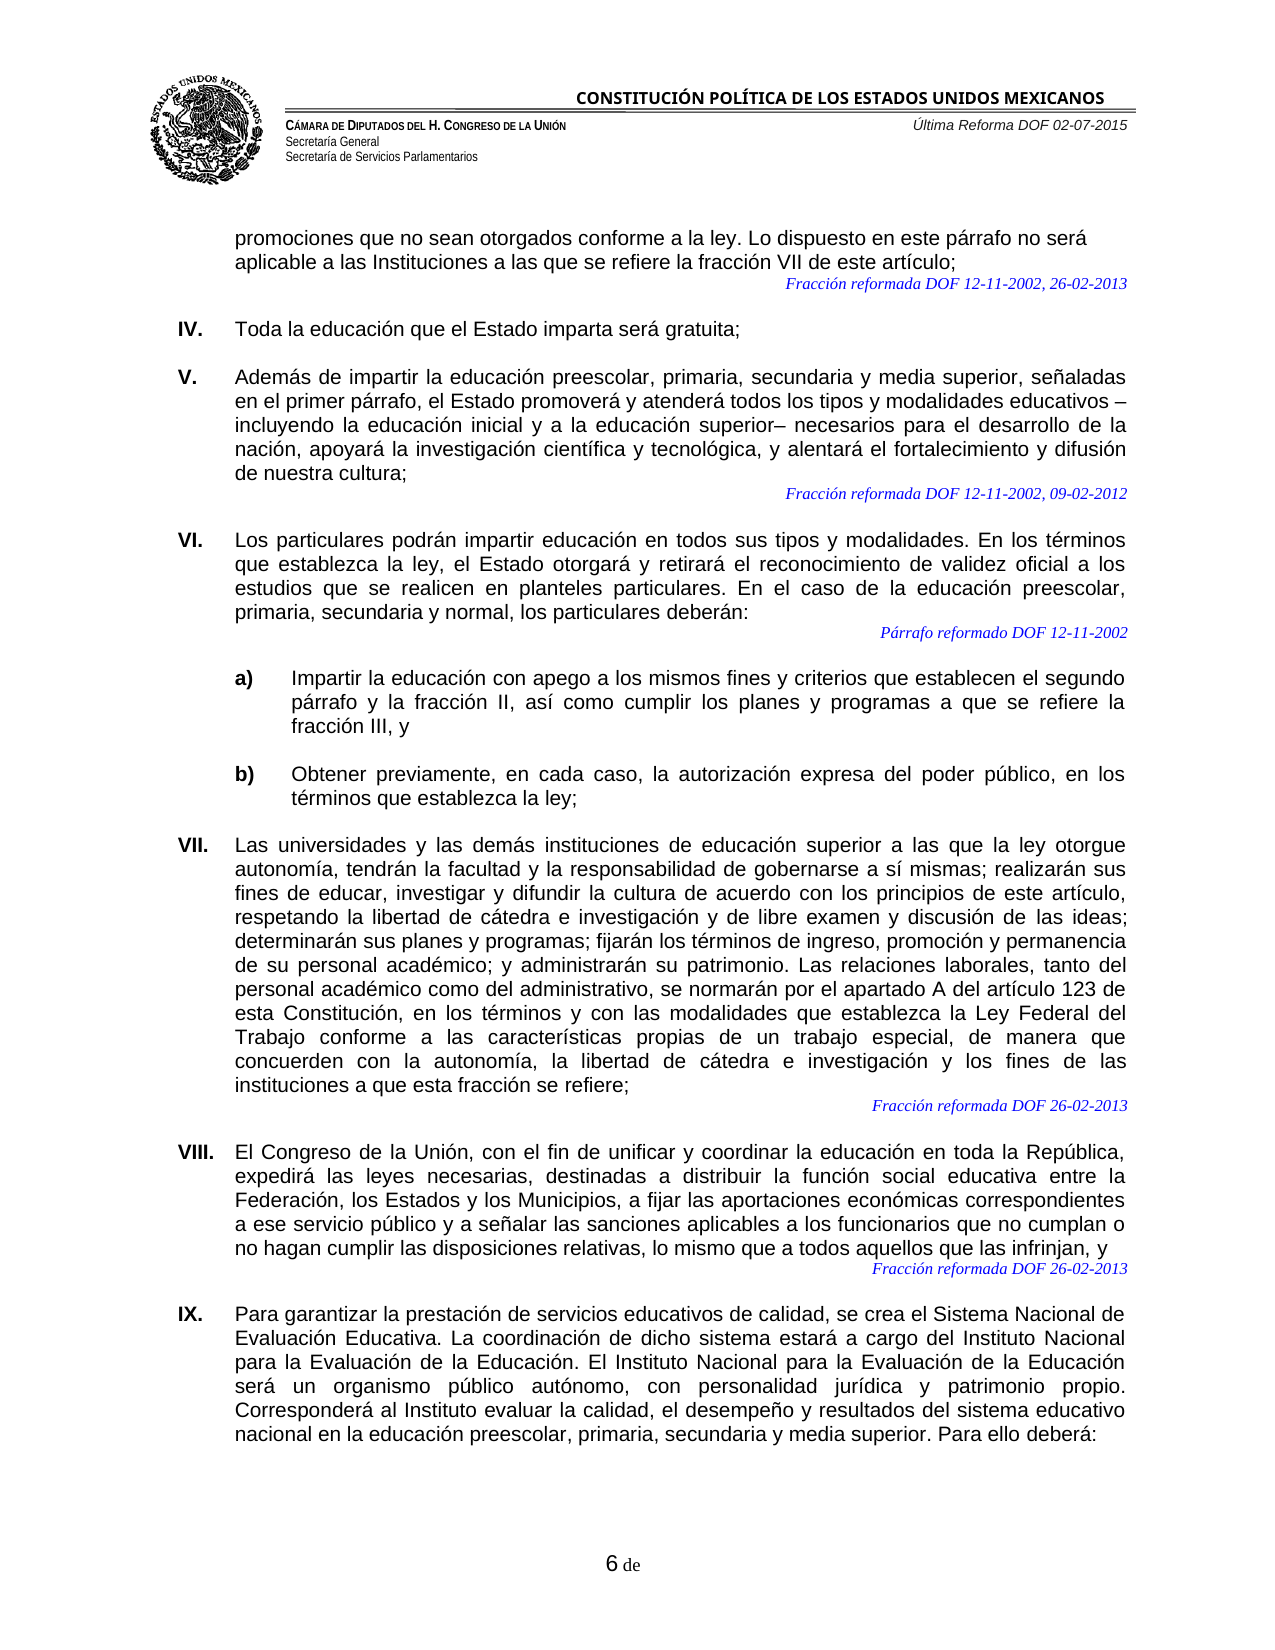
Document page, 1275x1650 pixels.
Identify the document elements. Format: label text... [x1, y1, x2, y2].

list Obtener previamente, en cada caso, la autorización expresa del poder público, en los términos que establezca la ley; [234, 761, 1127, 809]
list Los particulares podrán impartir educación en todos sus tipos y modalidades. En los términos que establezca la ley, el Estado otorgará y retirará el reconocimiento de validez oficial a los estudios que se realicen en planteles particulares. En el caso de la educación preescolar, primaria, secundaria y normal, los particulares deberán: [178, 528, 1127, 623]
list Toda la educación que el Estado imparta será gratuita; [178, 317, 1146, 341]
list Para garantizar la prestación de servicios educativos de calidad, se crea el Sistema Nacional de Evaluación Educativa. La coordinación de dicho sistema estará a cargo del Instituto Nacional para la Evaluación de la Educación. El Instituto Nacional para la Evaluación de la Educación será un organismo público autónomo, con personalidad jurídica y patrimonio propio. Corresponderá al Instituto evaluar la calidad, el desempeño y resultados del sistema educativo nacional en la educación preescolar, primaria, secundaria y media superior. Para ello deberá: [178, 1302, 1127, 1446]
text Párrafo reformado DOF 12-11-2002 [135, 623, 1128, 642]
picture [147, 73, 265, 185]
list Impartir la educación con apego a los mismos fines y criterios que establecen el segundo párrafo y la fracción II, así como cumplir los planes y programas a que se refiere la fracción III, y [234, 666, 1127, 738]
text Fracción reformada DOF 26-02-2013 [135, 1097, 1128, 1116]
text promociones que no sean otorgados conforme a la ley. Lo dispuesto en este párrafo no será aplicable a las Instituciones a las que se refiere la fracción VII de este artículo; [234, 226, 1131, 274]
list Las universidades y las demás instituciones de educación superior a las que la ley otorgue autonomía, tendrán la facultad y la responsabilidad de gobernarse a sí mismas; realizarán sus fines de educar, investigar y difundir la cultura de acuerdo con los principios de este artículo, respetando la libertad de cátedra e investigación y de libre examen y discusión de las ideas; determinarán sus planes y programas; fijarán los términos de ingreso, promoción y permanencia de su personal académico; y administrarán su patrimonio. Las relaciones laborales, tanto del personal académico como del administrativo, se normarán por el apartado A del artículo 123 de esta Constitución, en los términos y con las modalidades que establezca la Ley Federal del Trabajo conforme a las características propias de un trabajo especial, de manera que concuerden con la autonomía, la libertad de cátedra e investigación y los fines de las instituciones a que esta fracción se refiere; [178, 833, 1128, 1097]
list El Congreso de la Unión, con el fin de unificar y coordinar la educación en toda la República, expedirá las leyes necesarias, destinadas a distribuir la función social educativa entre la Federación, los Estados y los Municipios, a fijar las aportaciones económicas correspondientes a ese servicio público y a señalar las sanciones aplicables a los funcionarios que no cumplan o no hagan cumplir las disposiciones relativas, lo mismo que a todos aquellos que las infrinjan, y [178, 1140, 1127, 1259]
text Fracción reformada DOF 12-11-2002, 26-02-2013 [785, 274, 1131, 293]
text Fracción reformada DOF 26-02-2013 [135, 1259, 1128, 1278]
text Fracción reformada DOF 12-11-2002, 09-02-2012 [785, 485, 1131, 504]
list Además de impartir la educación preescolar, primaria, secundaria y media superior, señaladas en el primer párrafo, el Estado promoverá y atenderá todos los tipos y modalidades educativos – incluyendo la educación inicial y a la educación superior– necesarios para el desarrollo de la nación, apoyará la investigación científica y tecnológica, y alentará el fortalecimiento y difusión de nuestra cultura; [178, 365, 1128, 485]
